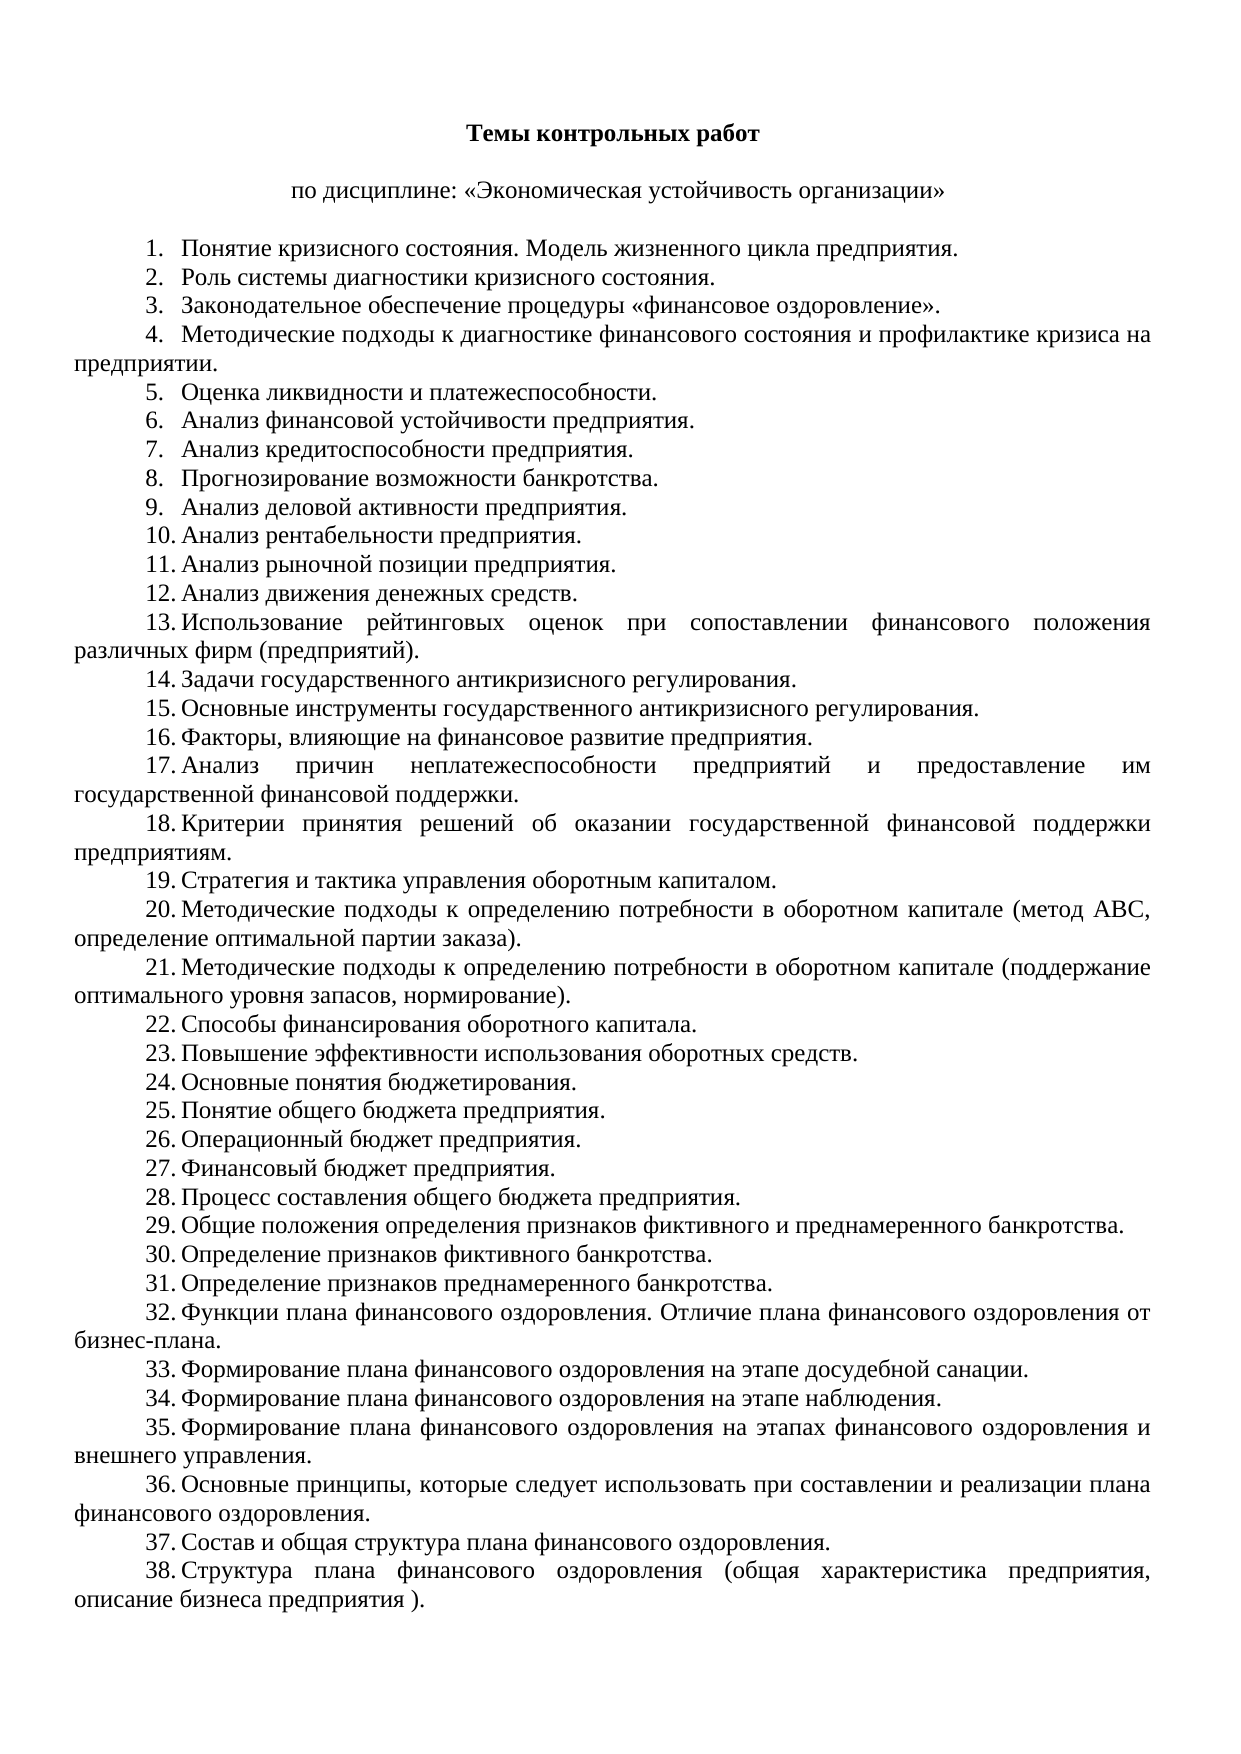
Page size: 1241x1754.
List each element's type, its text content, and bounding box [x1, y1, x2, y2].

list Основные принципы, которые следует использовать при составлении и реализации плана финансового оздоровления. [74, 1469, 1152, 1527]
list Определение признаков преднамеренного банкротства. [74, 1268, 1152, 1297]
list Финансовый бюджет предприятия. [74, 1153, 1152, 1182]
list Методические подходы к определению потребности в оборотном капитале (метод АВС, определение оптимальной партии заказа). [74, 894, 1152, 952]
list Стратегия и тактика управления оборотным капиталом. [74, 866, 1152, 894]
list Использование рейтинговых оценок при сопоставлении финансового положения различных фирм (предприятий). [74, 607, 1152, 664]
list Анализ рыночной позиции предприятия. [74, 549, 1152, 578]
list Общие положения определения признаков фиктивного и преднамеренного банкротства. [74, 1211, 1152, 1239]
list Методические подходы к диагностике финансового состояния и профилактике кризиса на предприятии. [74, 319, 1152, 377]
list Формирование плана финансового оздоровления на этапах финансового оздоровления и внешнего управления. [74, 1412, 1152, 1469]
list Анализ причин неплатежеспособности предприятий и предоставление им государственной финансовой поддержки. [74, 751, 1152, 808]
list Анализ деловой активности предприятия. [74, 492, 1152, 521]
list Формирование плана финансового оздоровления на этапе досудебной санации. [74, 1354, 1152, 1383]
list Повышение эффективности использования оборотных средств. [74, 1038, 1152, 1067]
list Анализ кредитоспособности предприятия. [74, 434, 1152, 463]
list Анализ движения денежных средств. [74, 578, 1152, 607]
text Темы контрольных работ [74, 118, 1152, 147]
list Функции плана финансового оздоровления. Отличие плана финансового оздоровления от бизнес-плана. [74, 1297, 1152, 1354]
list Основные инструменты государственного антикризисного регулирования. [74, 693, 1152, 722]
list Основные понятия бюджетирования. [74, 1067, 1152, 1096]
list Способы финансирования оборотного капитала. [74, 1009, 1152, 1038]
list Критерии принятия решений об оказании государственной финансовой поддержки предприятиям. [74, 808, 1152, 866]
list Задачи государственного антикризисного регулирования. [74, 664, 1152, 693]
list Структура плана финансового оздоровления (общая характеристика предприятия, описание бизнеса предприятия ). [74, 1556, 1152, 1613]
list Прогнозирование возможности банкротства. [74, 463, 1152, 492]
list Анализ финансовой устойчивости предприятия. [74, 406, 1152, 434]
text по дисциплине: «Экономическая устойчивость организации» [84, 176, 1152, 204]
list Факторы, влияющие на финансовое развитие предприятия. [74, 722, 1152, 751]
list Понятие общего бюджета предприятия. [74, 1096, 1152, 1124]
list Анализ рентабельности предприятия. [74, 521, 1152, 549]
list Роль системы диагностики кризисного состояния. [74, 262, 1152, 291]
list Операционный бюджет предприятия. [74, 1124, 1152, 1153]
list Формирование плана финансового оздоровления на этапе наблюдения. [74, 1383, 1152, 1412]
list Состав и общая структура плана финансового оздоровления. [74, 1527, 1152, 1556]
list Определение признаков фиктивного банкротства. [74, 1239, 1152, 1268]
list Законодательное обеспечение процедуры «финансовое оздоровление». [74, 291, 1152, 319]
list Оценка ликвидности и платежеспособности. [74, 377, 1152, 406]
list Методические подходы к определению потребности в оборотном капитале (поддержание оптимального уровня запасов, нормирование). [74, 952, 1152, 1009]
list Понятие кризисного состояния. Модель жизненного цикла предприятия. [74, 233, 1152, 262]
list Процесс составления общего бюджета предприятия. [74, 1182, 1152, 1211]
